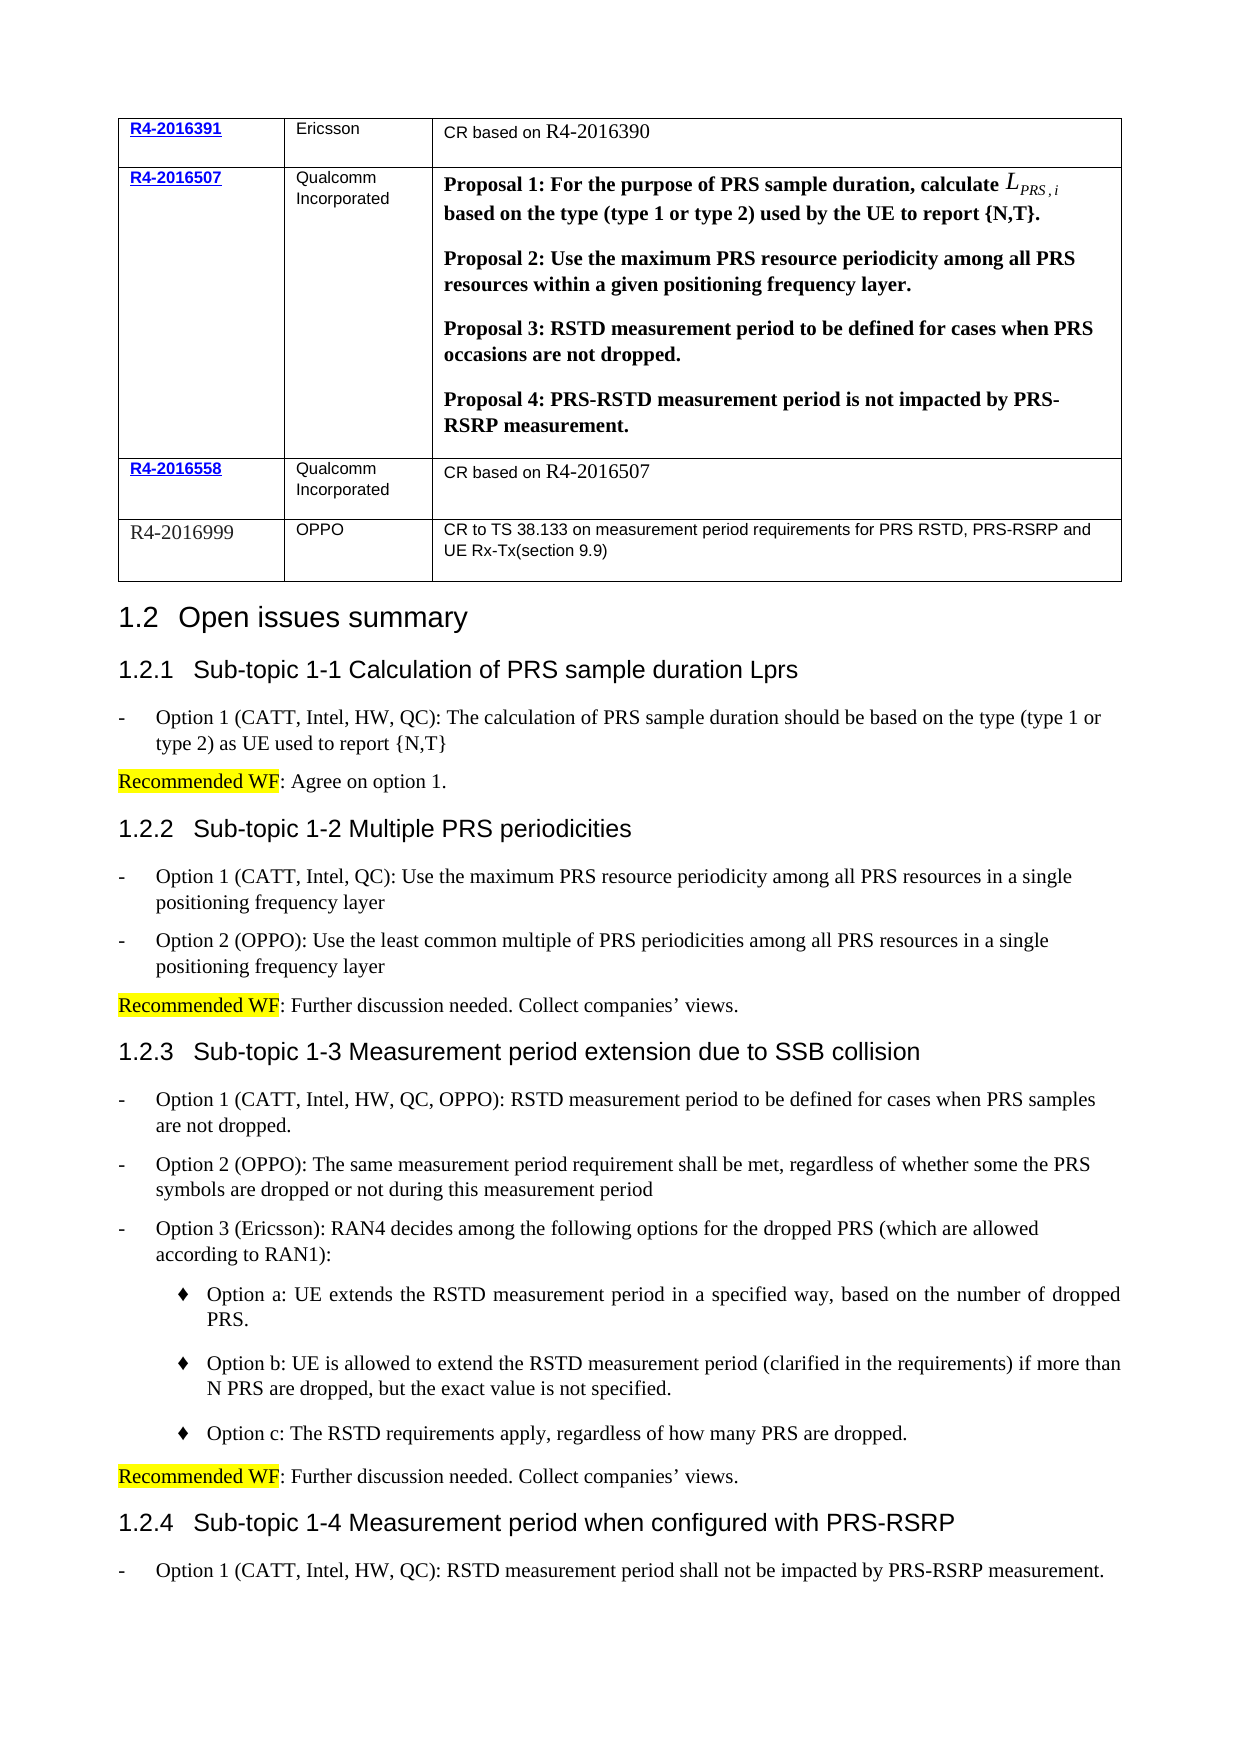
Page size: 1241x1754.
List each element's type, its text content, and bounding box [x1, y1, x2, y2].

subtitle Open issues summary [118, 600, 1122, 634]
table_cell Proposal 1: For the purpose of PRS sample duration, calculate based on the type (type 1 or type 2) used by the UE to report {N,T}. Proposal 2: Use the maximum PRS resource periodicity among all PRS resources within a given positioning frequency layer. Proposal 3: RSTD measurement period to be defined for cases when PRS occasions are not dropped. Proposal 4: PRS-RSTD measurement period is not impacted by PRS-RSRP measurement. [433, 168, 1121, 458]
list Option 1 (CATT, Intel, QC): Use the maximum PRS resource periodicity among all PRS resources in a single positioning frequency layer [118, 864, 1122, 914]
subtitle Sub-topic 1-3 Measurement period extension due to SSB collision [118, 1037, 1122, 1066]
list Option 3 (Ericsson): RAN4 decides among the following options for the dropped PRS (which are allowed according to RAN1): [118, 1216, 1122, 1266]
subtitle Sub-topic 1-4 Measurement period when configured with PRS-RSRP [118, 1508, 1122, 1537]
text Recommended WF: Further discussion needed. Collect companies’ views. [279, 993, 1122, 1017]
table_cell R4-2016558 [119, 459, 284, 519]
list Option 1 (CATT, Intel, HW, QC): The calculation of PRS sample duration should be based on the type (type 1 or type 2) as UE used to report {N,T} [118, 705, 1122, 755]
table_cell Ericsson [285, 119, 432, 167]
table_cell CR to TS 38.133 on measurement period requirements for PRS RSTD, PRS-RSRP and UE Rx-Tx(section 9.9) [433, 520, 1121, 581]
list Option 1 (CATT, Intel, HW, QC): RSTD measurement period shall not be impacted by PRS-RSRP measurement. [118, 1558, 1122, 1582]
table_cell Qualcomm Incorporated [285, 168, 432, 458]
list Option b: UE is allowed to extend the RSTD measurement period (clarified in the requirements) if more than N PRS are dropped, but the exact value is not specified. [177, 1349, 1122, 1400]
table_cell R4-2016391 [119, 119, 284, 167]
table_cell Qualcomm Incorporated [285, 459, 432, 519]
list Option 1 (CATT, Intel, HW, QC, OPPO): RSTD measurement period to be defined for cases when PRS samples are not dropped. [118, 1087, 1122, 1137]
list Option a: UE extends the RSTD measurement period in a specified way, based on the number of dropped PRS. [177, 1280, 1122, 1331]
subtitle Sub-topic 1-1 Calculation of PRS sample duration Lprs [118, 655, 1122, 684]
table_cell OPPO [285, 520, 432, 581]
text Recommended WF: Further discussion needed. Collect companies’ views. [279, 1464, 1122, 1488]
list Option 2 (OPPO): Use the least common multiple of PRS periodicities among all PRS resources in a single positioning frequency layer [118, 928, 1122, 978]
list Option 2 (OPPO): The same measurement period requirement shall be met, regardless of whether some the PRS symbols are dropped or not during this measurement period [118, 1151, 1122, 1201]
list Option c: The RSTD requirements apply, regardless of how many PRS are dropped. [177, 1418, 1122, 1445]
table_cell CR based on R4-2016390 [433, 119, 1121, 167]
table_cell R4-2016507 [119, 168, 284, 458]
text Recommended WF: Agree on option 1. [279, 769, 1122, 793]
table_cell CR based on R4-2016507 [433, 459, 1121, 519]
table_cell R4-2016999 [119, 520, 284, 581]
subtitle Sub-topic 1-2 Multiple PRS periodicities [118, 814, 1122, 843]
